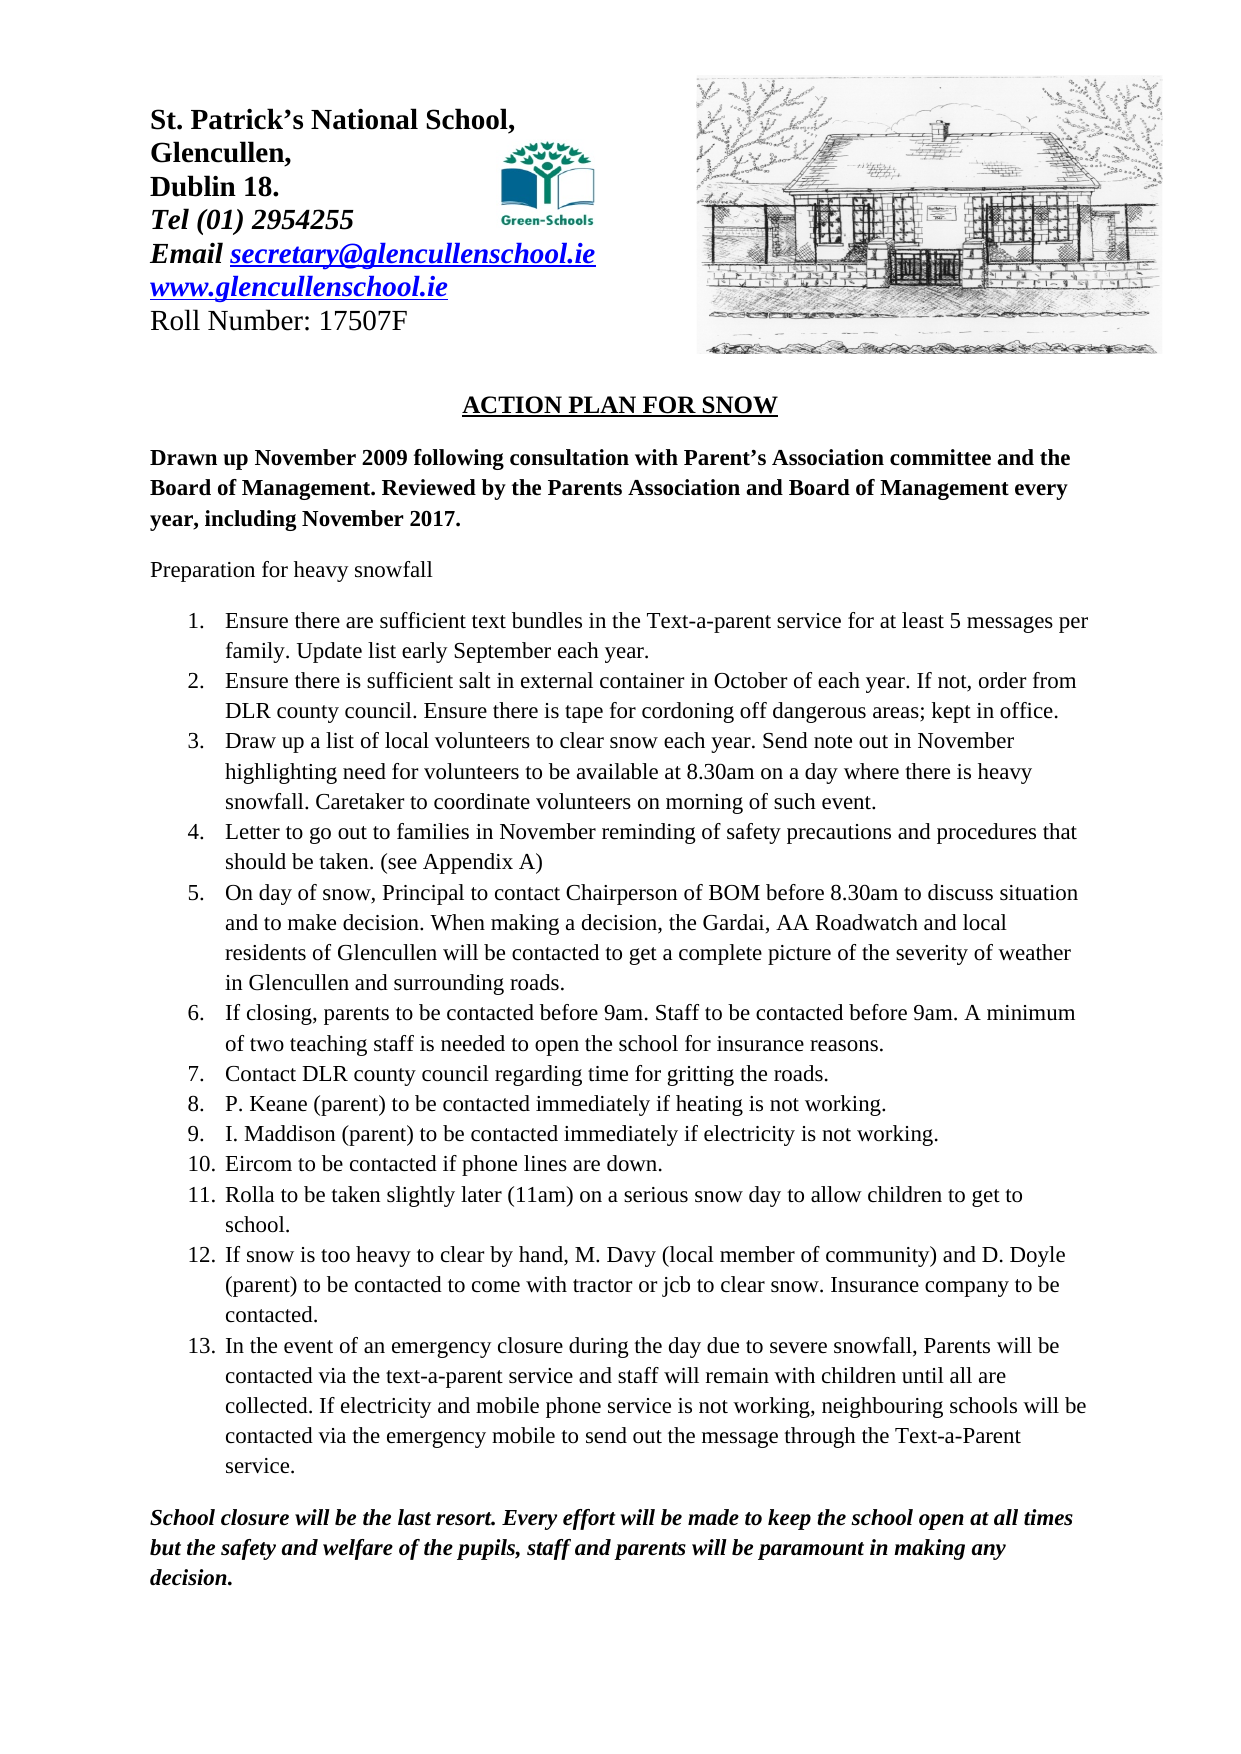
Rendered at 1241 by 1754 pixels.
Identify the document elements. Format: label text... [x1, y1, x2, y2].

list Rolla to be taken slightly later (11am) on a serious snow day to allow children to get to school. [187, 1181, 1090, 1237]
list P. Keane (parent) to be contacted immediately if heating is not working. [187, 1090, 1090, 1116]
text Email secretary@glencullenschool.ie [150, 236, 696, 269]
text www.glencullenschool.ie [150, 269, 696, 303]
text St. Patrick’s National School, [150, 102, 696, 135]
text Roll Number: 17507F [150, 303, 696, 337]
text Preparation for heavy snowfall [150, 556, 1090, 582]
list If closing, parents to be contacted before 9am. Staff to be contacted before 9am. A minimum of two teaching staff is needed to open the school for insurance reasons. [187, 999, 1090, 1056]
list I. Maddison (parent) to be contacted immediately if electricity is not working. [187, 1120, 1090, 1147]
list On day of snow, Principal to contact Chairperson of BOM before 8.30am to discuss situation and to make decision. When making a decision, the Gardai, AA Roadwatch and local residents of Glencullen will be contacted to get a complete picture of the severity of weather in Glencullen and surrounding roads. [187, 879, 1090, 996]
list Contact DLR county council regarding time for gritting the roads. [187, 1060, 1090, 1086]
text Drawn up November 2009 following consultation with Parent’s Association committee and the Board of Management. Reviewed by the Parents Association and Board of Management every year, including November 2017. [150, 444, 1090, 531]
list Letter to go out to families in November reminding of safety precautions and procedures that should be taken. (see Appendix A) [187, 818, 1090, 875]
list If snow is too heavy to clear by hand, M. Davy (local member of community) and D. Doyle (parent) to be contacted to come with tractor or jcb to clear snow. Insurance company to be contacted. [187, 1241, 1090, 1328]
list Ensure there is sufficient salt in external container in October of each year. If not, order from DLR county council. Ensure there is tape for cordoning off dangerous areas; kept in office. [187, 667, 1090, 724]
list Eircom to be contacted if phone lines are down. [187, 1151, 1090, 1177]
text Glencullen, [150, 135, 696, 169]
text School closure will be the last resort. Every effort will be made to keep the school open at all times but the safety and welfare of the pupils, staff and parents will be paramount in making any decision. [150, 1504, 1090, 1590]
text ACTION PLAN FOR SNOW [150, 390, 1090, 419]
text Dublin 18. [150, 169, 696, 202]
picture [696, 75, 1163, 354]
text Tel (01) 2954255 [150, 202, 696, 236]
list Ensure there are sufficient text bundles in the Text-a-parent service for at least 5 messages per family. Update list early September each year. [187, 607, 1090, 663]
list Draw up a list of local volunteers to clear snow each year. Send note out in November highlighting need for volunteers to be available at 8.30am on a day where there is heavy snowfall. Caretaker to coordinate volunteers on morning of such event. [187, 728, 1090, 814]
list In the event of an emergency closure during the day due to severe snowfall, Parents will be contacted via the text-a-parent service and staff will remain with children until all are collected. If electricity and mobile phone service is not working, neighbouring schools will be contacted via the emergency mobile to send out the message through the Text-a-Parent service. [187, 1332, 1090, 1479]
